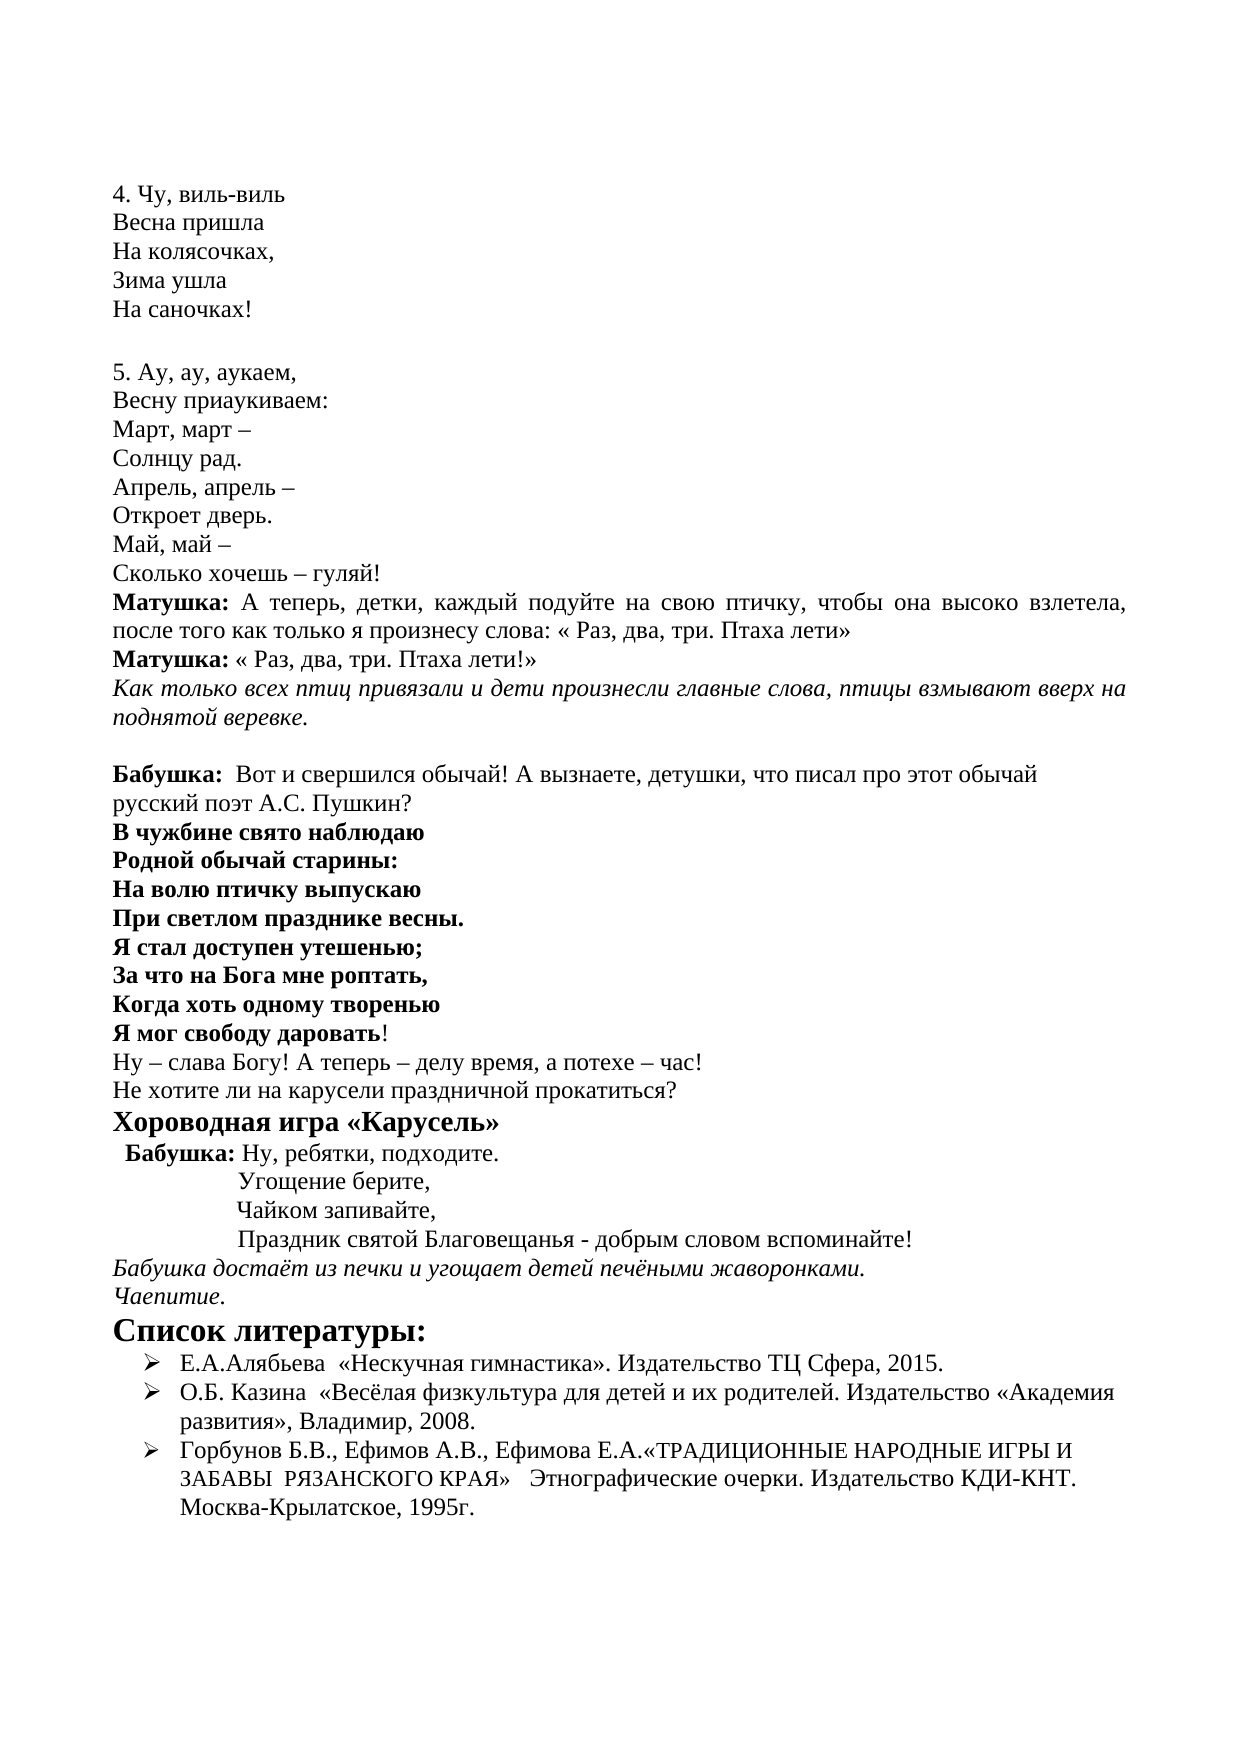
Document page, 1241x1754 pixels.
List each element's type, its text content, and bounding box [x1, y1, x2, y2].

text Матушка: А теперь, детки, каждый подуйте на свою птичку, чтобы она высоко взлетела, после того как только я произнесу слова: « Раз, два, три. Птаха лети» [112, 587, 1128, 644]
list О.Б. Казина «Весёлая физкультура для детей и их родителей. Издательство «Академия развития», Владимир, 2008. [142, 1377, 1128, 1435]
text Чайком запивайте, [112, 1195, 1128, 1224]
text Бабушка достаёт из печки и угощает детей печёными жаворонками. [112, 1253, 1128, 1281]
text 4. Чу, виль-виль [112, 179, 1128, 207]
list Горбунов Б.В., Ефимов А.В., Ефимова Е.А.«ТРАДИЦИОННЫЕ НАРОДНЫЕ ИГРЫ И ЗАБАВЫ РЯЗАНСКОГО КРАЯ» Этнографические очерки. Издательство КДИ-КНТ. Москва-Крылатское, 1995г. [142, 1435, 1128, 1521]
text В чужбине свято наблюдаю Родной обычай старины: На волю птичку выпускаю При светлом празднике весны. [112, 817, 1128, 932]
text Чаепитие. [112, 1281, 1128, 1310]
text Май, май – Сколько хочешь – гуляй! [112, 529, 1128, 587]
text Бабушка: Вот и свершился обычай! А вызнаете, детушки, что писал про этот обычай русский поэт А.С. Пушкин? [112, 759, 1128, 817]
text Список литературы: [112, 1310, 1128, 1348]
text Праздник святой Благовещанья - добрым словом вспоминайте! [112, 1224, 1128, 1253]
text Хороводная игра «Карусель» [112, 1104, 1128, 1138]
text Ну – слава Богу! А теперь – делу время, а потехе – час! [112, 1047, 1128, 1075]
text Зима ушла [112, 265, 1128, 294]
text Весна пришла [112, 207, 1128, 236]
text Бабушка: Ну, ребятки, подходите. [112, 1138, 1128, 1166]
text 5. Ау, ау, аукаем, Весну приаукиваем: Март, март – Солнцу рад. Апрель, апрель – Откроет дверь. [112, 357, 1128, 529]
text На саночках! [112, 294, 1128, 322]
text Как только всех птиц привязали и дети произнесли главные слова, птицы взмывают вверх на поднятой веревке. [112, 673, 1128, 730]
text Матушка: « Раз, два, три. Птаха лети!» [112, 644, 1128, 673]
list Е.А.Алябьева «Нескучная гимнастика». Издательство ТЦ Сфера, 2015. [142, 1348, 1128, 1377]
text Угощение берите, [112, 1166, 1128, 1195]
text Не хотите ли на карусели праздничной прокатиться? [112, 1075, 1128, 1104]
text На колясочках, [112, 236, 1128, 265]
text Я стал доступен утешенью; За что на Бога мне роптать, Когда хоть одному творенью Я мог свободу даровать! [112, 932, 1128, 1047]
